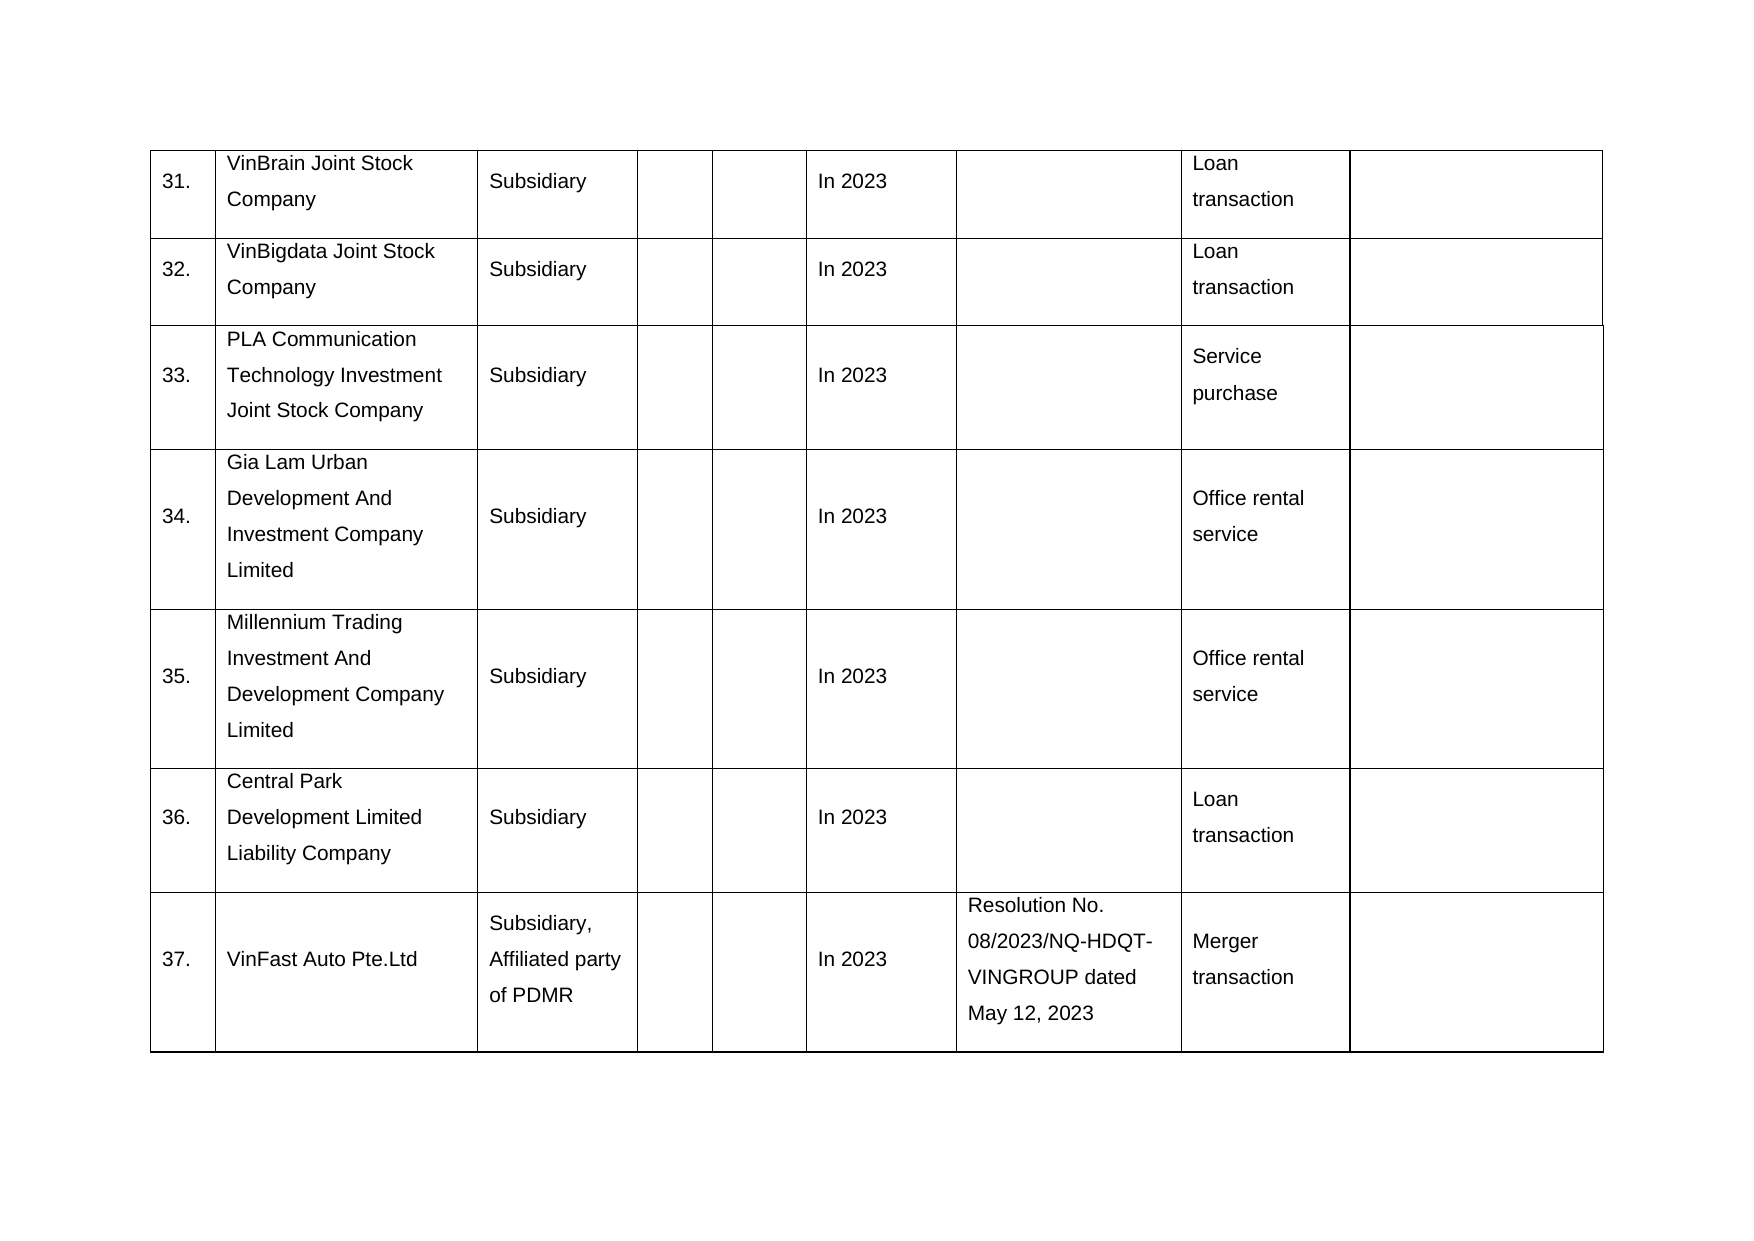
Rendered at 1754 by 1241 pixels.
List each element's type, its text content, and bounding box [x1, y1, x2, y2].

table_cell 35. [151, 610, 215, 768]
table_cell Office rental service [1182, 610, 1349, 768]
table_cell In 2023 [807, 769, 956, 892]
table_cell PLA Communication Technology Investment Joint Stock Company [216, 326, 477, 449]
table_cell [1351, 769, 1603, 892]
table_cell In 2023 [807, 450, 956, 609]
table_cell Loan transaction [1182, 769, 1349, 892]
table_cell 32. [151, 239, 215, 325]
table_cell Gia Lam Urban Development And Investment Company Limited [216, 450, 477, 609]
table_cell In 2023 [807, 326, 956, 449]
table_cell VinBrain Joint Stock Company [216, 151, 477, 238]
table_cell Subsidiary [478, 151, 637, 238]
table_cell [1351, 239, 1602, 325]
table_cell [957, 151, 1181, 238]
table_cell [713, 239, 806, 325]
table_cell [1351, 893, 1603, 1051]
table_cell [638, 151, 712, 238]
table_cell [957, 769, 1181, 892]
table_cell Central Park Development Limited Liability Company [216, 769, 477, 892]
table_cell Subsidiary [478, 769, 637, 892]
table_cell [638, 769, 712, 892]
table_cell In 2023 [807, 893, 956, 1051]
table_cell In 2023 [807, 151, 956, 238]
table_cell Merger transaction [1182, 893, 1349, 1051]
table_cell [713, 893, 806, 1051]
table_cell 37. [151, 893, 215, 1051]
table_cell [957, 239, 1181, 325]
table_cell Office rental service [1182, 450, 1349, 609]
table_cell 34. [151, 450, 215, 609]
table_cell [957, 326, 1181, 449]
table_cell [638, 893, 712, 1051]
table_cell [957, 610, 1181, 768]
table_cell [1351, 326, 1603, 449]
table_cell Subsidiary [478, 326, 637, 449]
table_cell In 2023 [807, 610, 956, 768]
table_cell VinBigdata Joint Stock Company [216, 239, 477, 325]
table_cell Subsidiary, Affiliated party of PDMR [478, 893, 637, 1051]
table_cell Loan transaction [1182, 151, 1349, 238]
table_cell [638, 326, 712, 449]
table_cell [1351, 151, 1602, 238]
table_cell [713, 326, 806, 449]
table_cell 33. [151, 326, 215, 449]
table_cell 36. [151, 769, 215, 892]
table_cell [713, 610, 806, 768]
table_cell [638, 239, 712, 325]
table_cell Resolution No. 08/2023/NQ-HDQT-VINGROUP dated May 12, 2023 [957, 893, 1181, 1051]
table_cell Subsidiary [478, 450, 637, 609]
table_cell Subsidiary [478, 239, 637, 325]
table_cell Millennium Trading Investment And Development Company Limited [216, 610, 477, 768]
table_cell Subsidiary [478, 610, 637, 768]
table_cell [638, 610, 712, 768]
table_cell [713, 450, 806, 609]
table_cell Loan transaction [1182, 239, 1349, 325]
table_cell [638, 450, 712, 609]
table_cell [1351, 610, 1603, 768]
table_cell [713, 151, 806, 238]
table_cell In 2023 [807, 239, 956, 325]
table_cell [713, 769, 806, 892]
table_cell 31. [151, 151, 215, 238]
table_cell VinFast Auto Pte.Ltd [216, 893, 477, 1051]
table_cell [957, 450, 1181, 609]
table_cell Service purchase [1182, 326, 1349, 449]
table_cell [1351, 450, 1603, 609]
